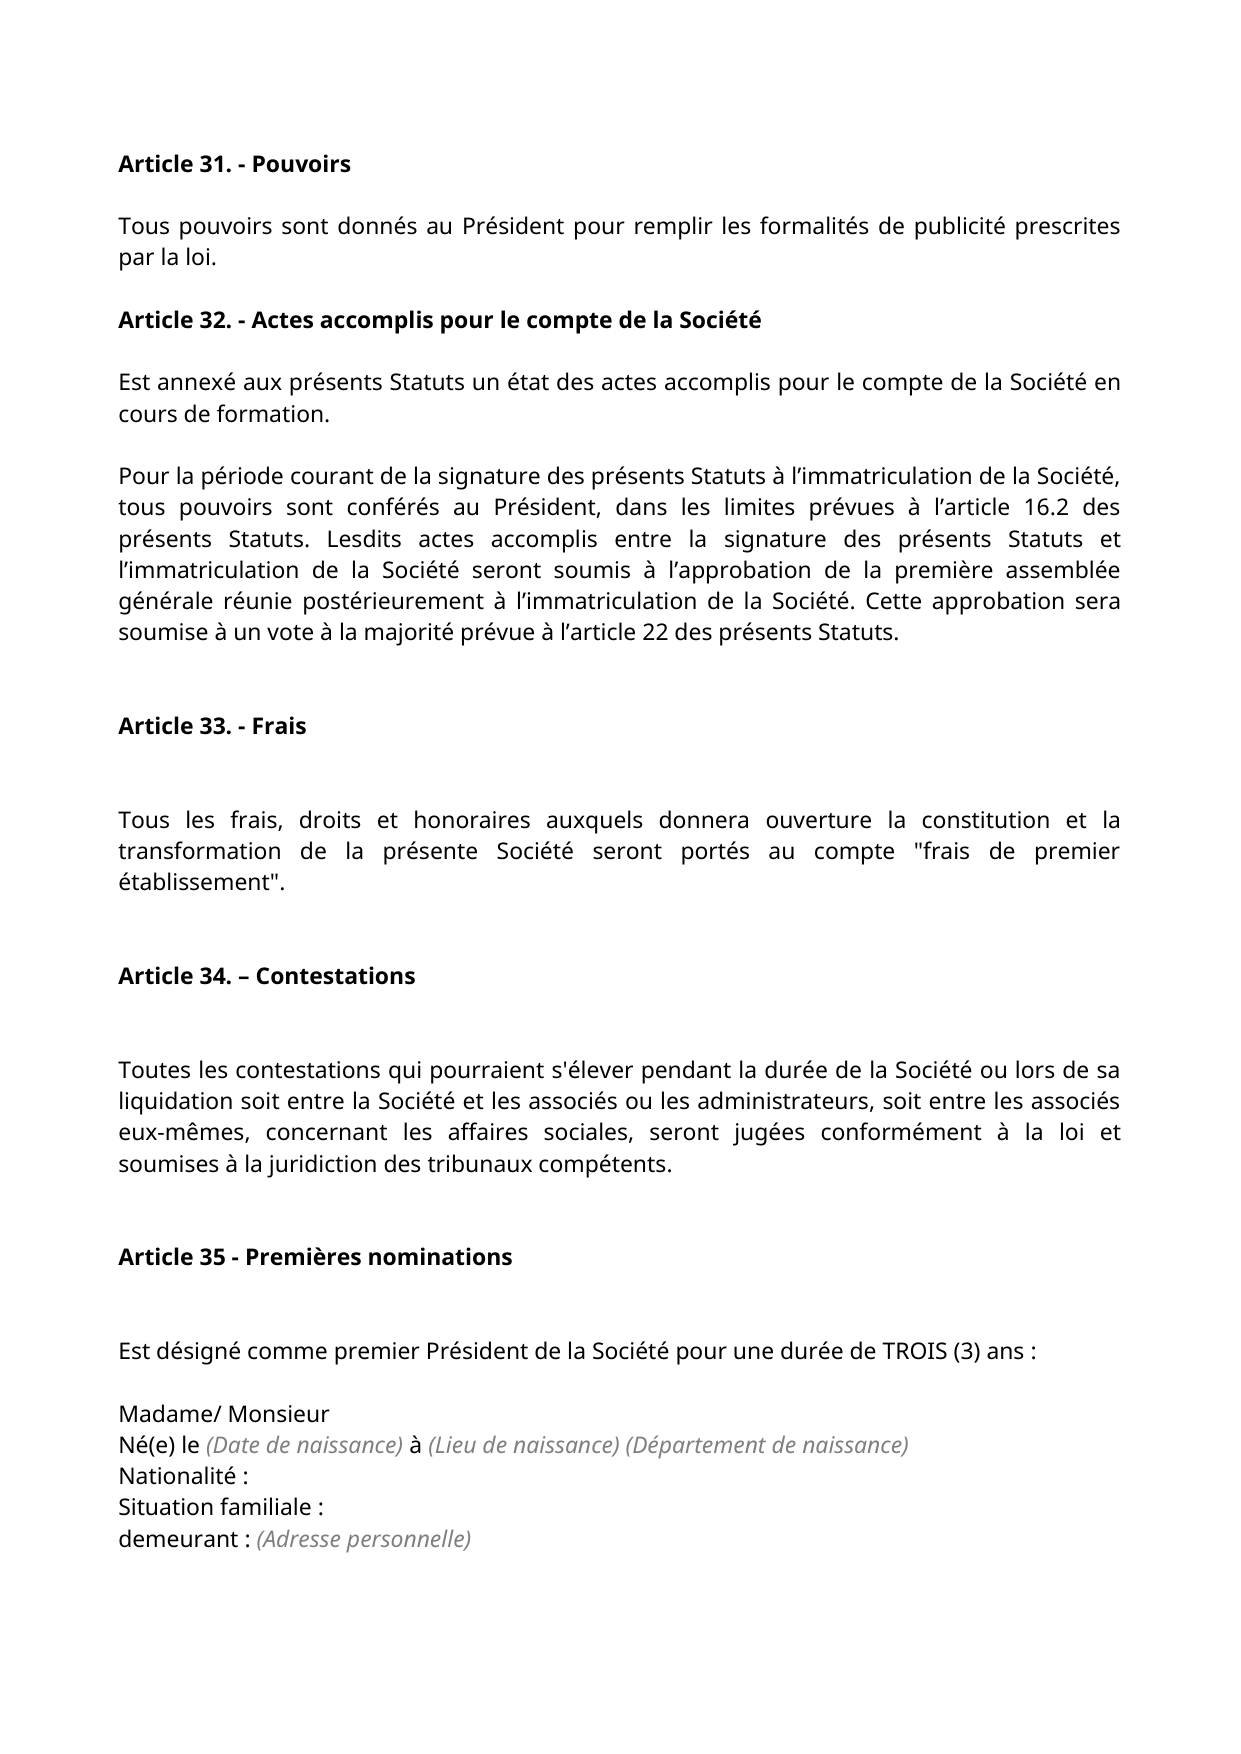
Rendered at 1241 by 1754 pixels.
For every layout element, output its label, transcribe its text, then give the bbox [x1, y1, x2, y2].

text Nationalité : [118, 1460, 1122, 1491]
text Toutes les contestations qui pourraient s'élever pendant la durée de la Société ou lors de sa liquidation soit entre la Société et les associés ou les administrateurs, soit entre les associés eux-mêmes, concernant les affaires sociales, seront jugées conformément à la loi et soumises à la juridiction des tribunaux compétents. [118, 1054, 1122, 1179]
text Tous pouvoirs sont donnés au Président pour remplir les formalités de publicité prescrites par la loi. [118, 210, 1122, 273]
text Article 31. - Pouvoirs [118, 148, 1122, 179]
text Est annexé aux présents Statuts un état des actes accomplis pour le compte de la Société en cours de formation. [118, 366, 1122, 429]
text Madame/ Monsieur [118, 1398, 1122, 1429]
text Né(e) le (Date de naissance) à (Lieu de naissance) (Département de naissance) [118, 1429, 1122, 1460]
text Article 33. - Frais [118, 710, 1122, 741]
text Tous les frais, droits et honoraires auxquels donnera ouverture la constitution et la transformation de la présente Société seront portés au compte "frais de premier établissement". [118, 804, 1122, 898]
text Article 35 - Premières nominations [118, 1241, 1122, 1273]
text Pour la période courant de la signature des présents Statuts à l’immatriculation de la Société, tous pouvoirs sont conférés au Président, dans les limites prévues à l’article 16.2 des présents Statuts. Lesdits actes accomplis entre la signature des présents Statuts et l’immatriculation de la Société seront soumis à l’approbation de la première assemblée générale réunie postérieurement à l’immatriculation de la Société. Cette approbation sera soumise à un vote à la majorité prévue à l’article 22 des présents Statuts. [118, 460, 1122, 648]
text demeurant : (Adresse personnelle) [118, 1523, 1122, 1554]
text Est désigné comme premier Président de la Société pour une durée de TROIS (3) ans : [118, 1335, 1122, 1366]
text Article 32. - Actes accomplis pour le compte de la Société [118, 304, 1122, 335]
text Article 34. – Contestations [118, 960, 1122, 991]
text Situation familiale : [118, 1491, 1122, 1523]
